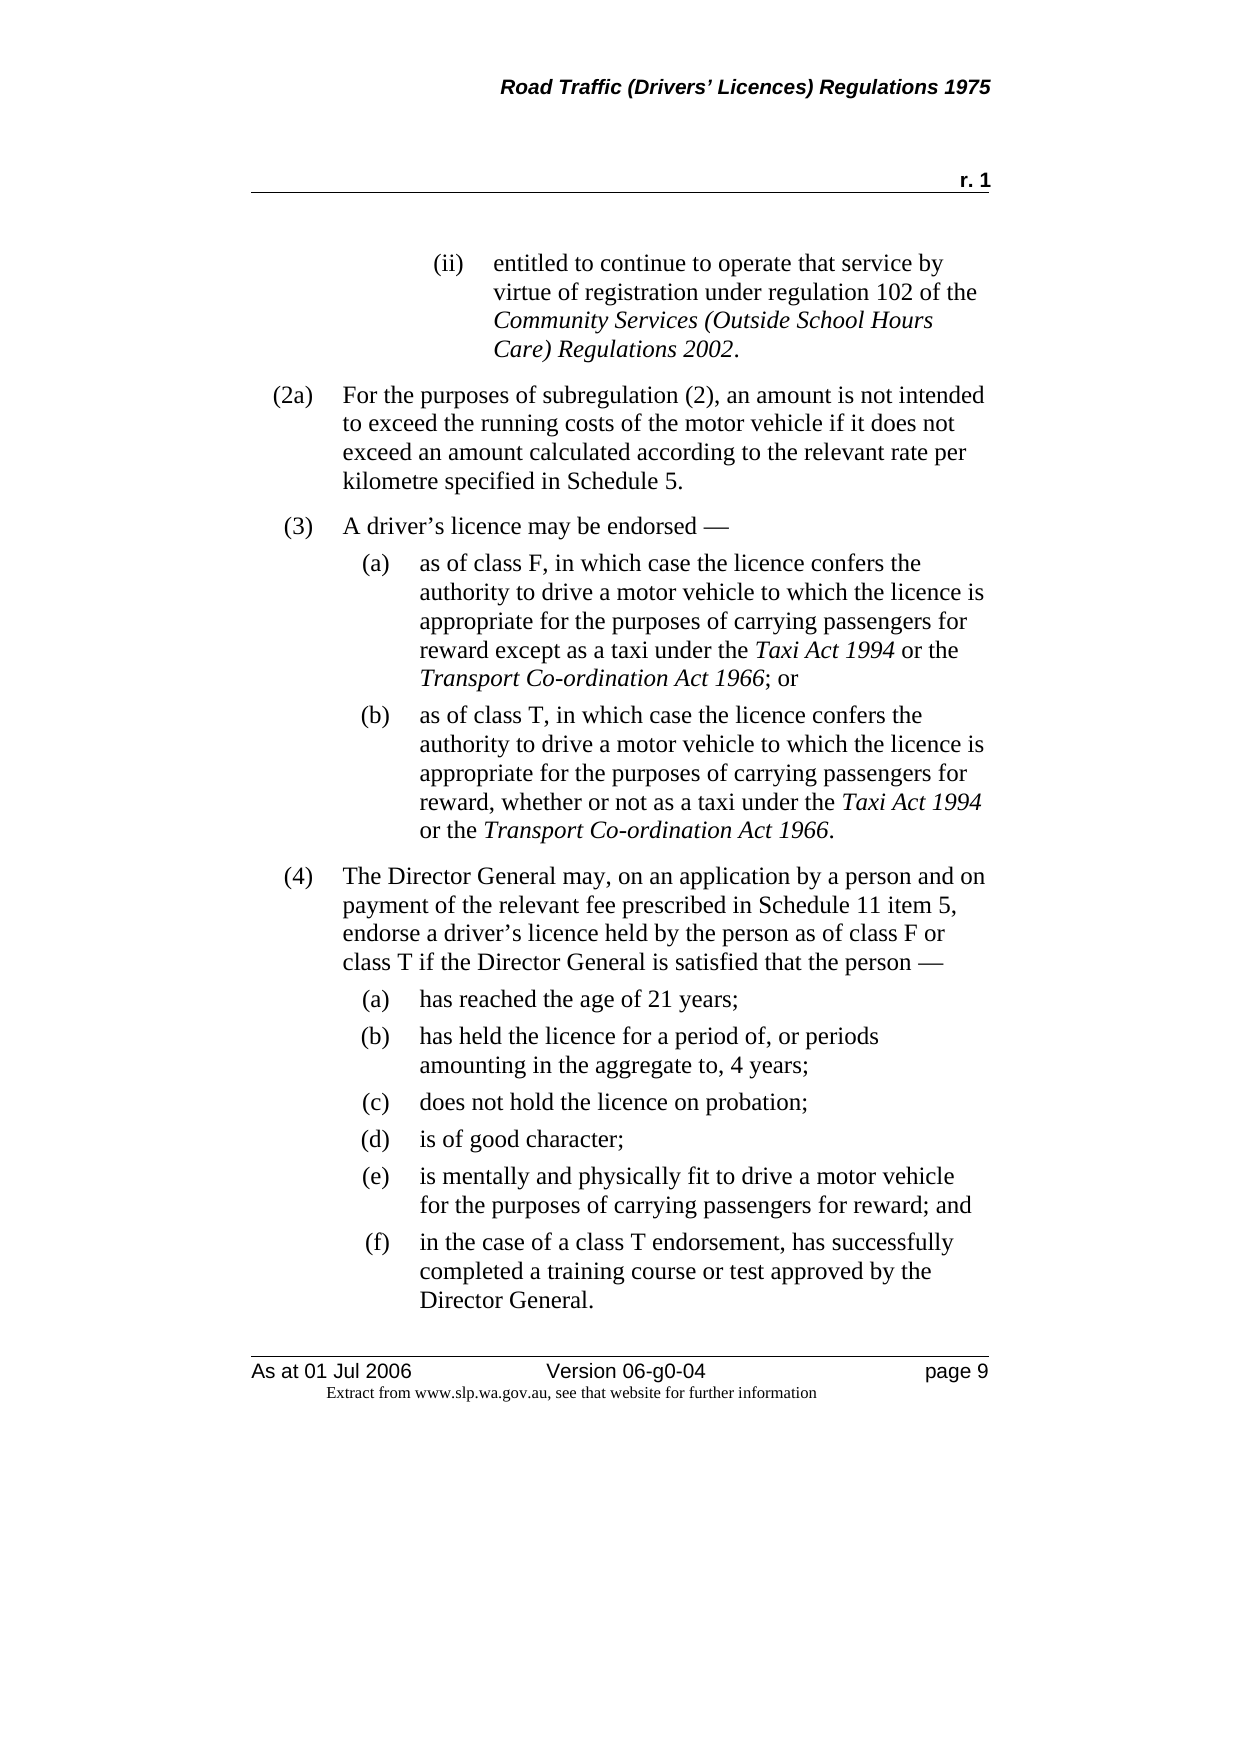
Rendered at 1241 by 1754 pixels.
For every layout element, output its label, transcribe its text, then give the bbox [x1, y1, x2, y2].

text (b) has held the licence for a period of, or periods amounting in the aggregate to, 4 years; [251, 1021, 989, 1079]
text (a) as of class F, in which case the licence confers the authority to drive a motor vehicle to which the licence is appropriate for the purposes of carrying passengers for reward except as a taxi under the Taxi Act 1994 or the Transport Co-ordination Act 1966; or [251, 548, 989, 692]
text (ii) entitled to continue to operate that service by virtue of registration under regulation 102 of the Community Services (Outside School Hours Care) Regulations 2002. [251, 248, 989, 363]
text (b) as of class T, in which case the licence confers the authority to drive a motor vehicle to which the licence is appropriate for the purposes of carrying passengers for reward, whether or not as a taxi under the Taxi Act 1994 or the Transport Co-ordination Act 1966. [251, 701, 989, 844]
text (e) is mentally and physically fit to drive a motor vehicle for the purposes of carrying passengers for reward; and [251, 1161, 989, 1219]
text (d) is of good character; [251, 1124, 989, 1153]
text (3) A driver’s licence may be endorsed — [251, 511, 989, 540]
text (f) in the case of a class T endorsement, has successfully completed a training course or test approved by the Director General. [251, 1227, 989, 1313]
text (2a) For the purposes of subregulation (2), an amount is not intended to exceed the running costs of the motor vehicle if it does not exceed an amount calculated according to the relevant rate per kilometre specified in Schedule 5. [251, 380, 989, 495]
text (4) The Director General may, on an application by a person and on payment of the relevant fee prescribed in Schedule 11 item 5, endorse a driver’s licence held by the person as of class F or class T if the Director General is satisfied that the person — [251, 861, 989, 976]
text (a) has reached the age of 21 years; [251, 984, 989, 1013]
text (c) does not hold the licence on probation; [251, 1087, 989, 1116]
